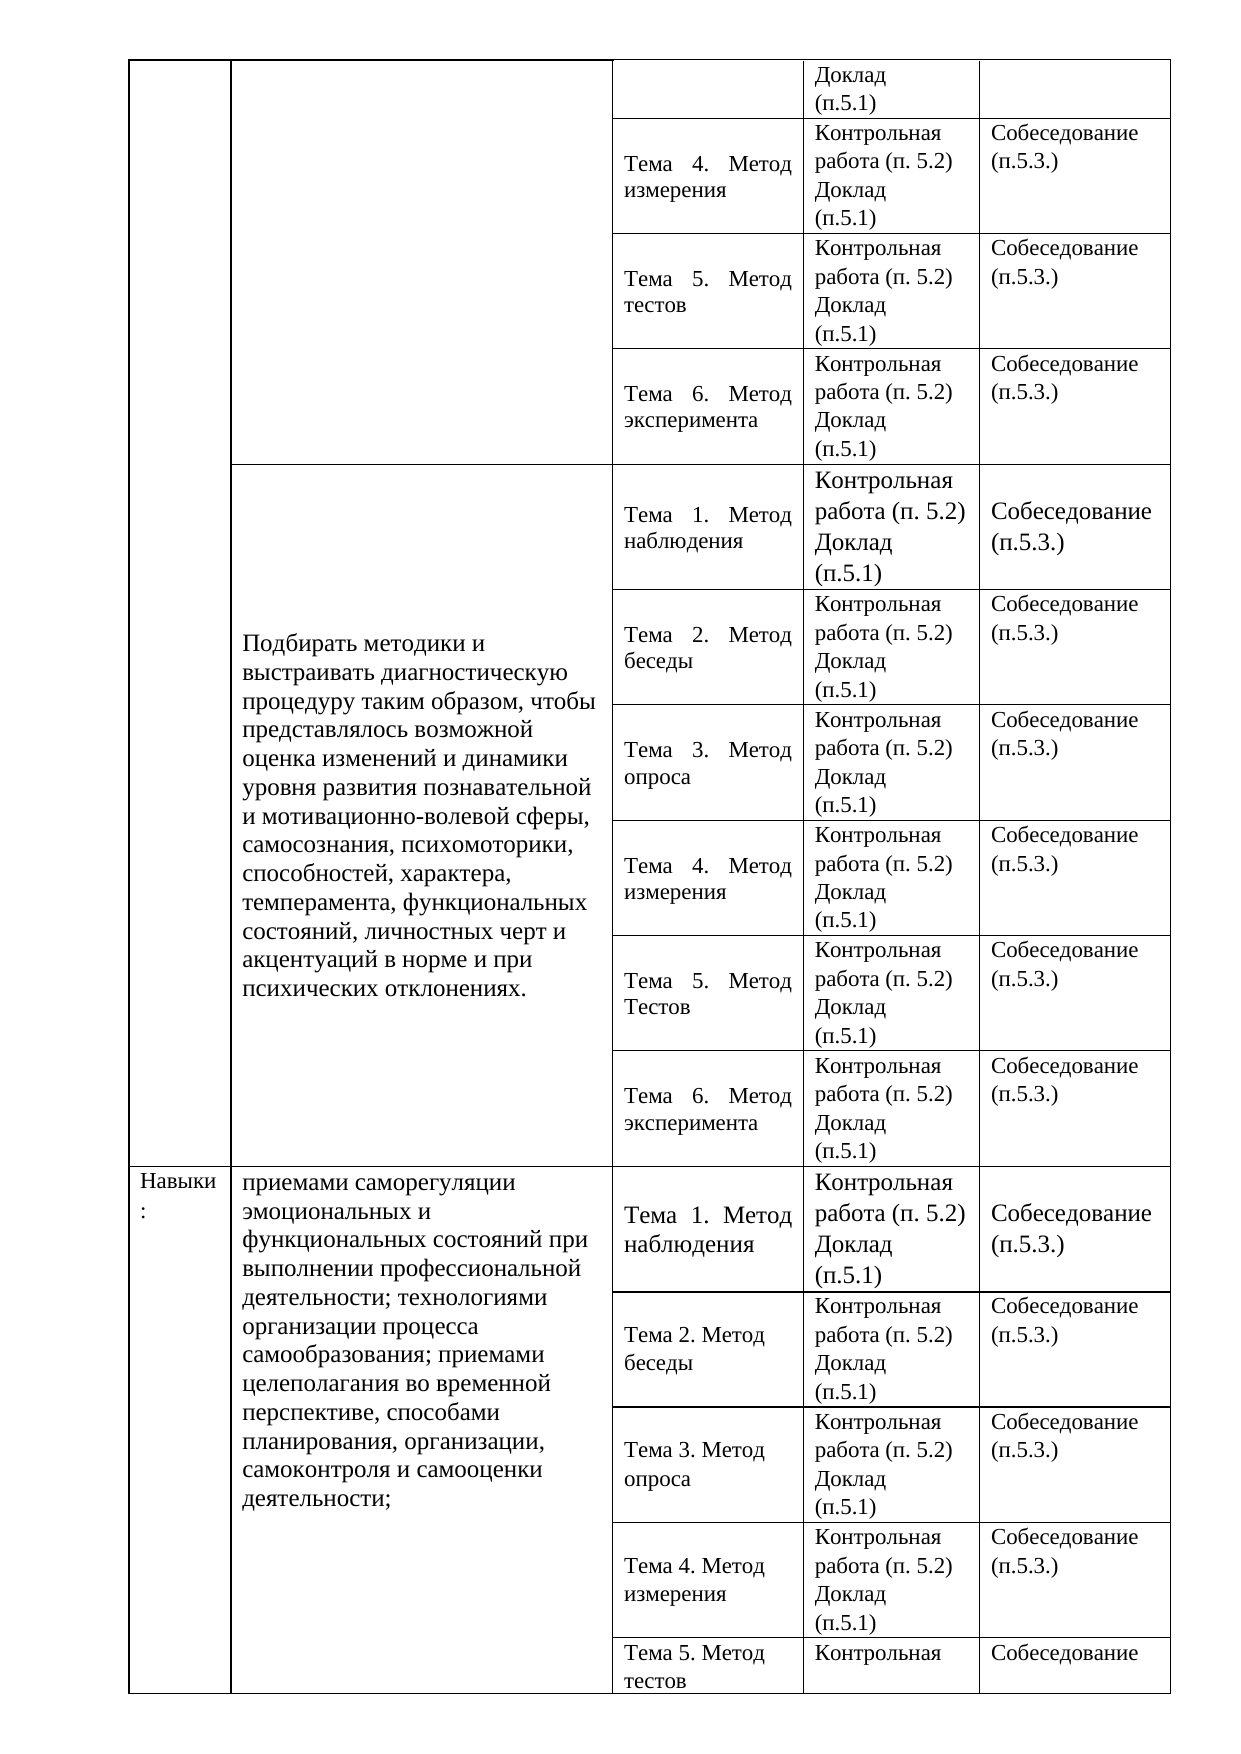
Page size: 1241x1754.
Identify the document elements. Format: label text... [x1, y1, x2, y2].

table_cell Тема 1. Метод наблюдения [613, 465, 803, 589]
table_cell Собеседование (п.5.3.) [980, 1051, 1170, 1166]
table_cell Тема 4. Метод измерения [613, 821, 803, 935]
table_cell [613, 1638, 803, 1693]
table_cell Тема 4. Метод измерения [613, 1523, 803, 1637]
table_cell Тема 6. Метод эксперимента [613, 349, 803, 463]
table_cell Тема 5. Метод тестов [613, 234, 803, 348]
table_cell Собеседование (п.5.3.) [980, 349, 1170, 463]
table_cell Собеседование (п.5.3.) [980, 234, 1170, 348]
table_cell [804, 234, 979, 348]
table_cell Тема 1. Метод наблюдения [613, 1167, 803, 1291]
table_cell Собеседование (п.5.3.) [980, 936, 1170, 1050]
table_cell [980, 60, 1170, 117]
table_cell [980, 1638, 1170, 1693]
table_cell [980, 119, 1170, 233]
table_cell приемами саморегуляции эмоциональных и функциональных состояний при выполнении профессиональной деятельности; технологиями организации процесса самообразования; приемами целеполагания во временной перспективе, способами планирования, организации, самоконтроля и самооценки деятельности; [232, 1167, 612, 1693]
table_cell Собеседование (п.5.3.) [980, 465, 1170, 589]
table_cell Собеседование (п.5.3.) [980, 1408, 1170, 1522]
table_cell Собеседование (п.5.3.) [980, 590, 1170, 704]
table_cell Тема 3. Метод опроса [613, 1408, 803, 1522]
table_cell Контрольная работа (п. 5.2) Доклад (п.5.1) [804, 349, 979, 463]
table_cell Собеседование (п.5.3.) [980, 1293, 1170, 1406]
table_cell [804, 60, 979, 117]
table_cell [804, 1638, 979, 1693]
table_cell Контрольная работа (п. 5.2) Доклад (п.5.1) [804, 936, 979, 1050]
table_cell Контрольная работа (п. 5.2) Доклад (п.5.1) [804, 1051, 979, 1166]
table_cell Тема 5. Метод Тестов [613, 936, 803, 1050]
table_cell Подбирать методики и выстраивать диагностическую процедуру таким образом, чтобы представлялось возможной оценка изменений и динамики уровня развития познавательной и мотивационно-волевой сферы, самосознания, психомоторики, способностей, характера, темперамента, функциональных состояний, личностных черт и акцентуаций в норме и при психических отклонениях. [232, 465, 612, 1166]
table_cell Контрольная работа (п. 5.2) Доклад (п.5.1) [804, 590, 979, 704]
table_cell Тема 6. Метод эксперимента [613, 1051, 803, 1166]
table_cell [804, 1408, 979, 1522]
table_cell Контрольная работа (п. 5.2) Доклад (п.5.1) [804, 1167, 979, 1291]
table_cell Навыки: [130, 1167, 230, 1693]
table_cell Тема 4. Метод измерения [613, 119, 803, 233]
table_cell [613, 60, 803, 117]
table_cell Собеседование (п.5.3.) [980, 1167, 1170, 1291]
table_cell Контрольная работа (п. 5.2) Доклад (п.5.1) [804, 821, 979, 935]
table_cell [980, 1523, 1170, 1637]
table_cell Контрольная работа (п. 5.2) Доклад (п.5.1) [804, 1293, 979, 1406]
table_cell Собеседование (п.5.3.) [980, 821, 1170, 935]
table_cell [804, 1523, 979, 1637]
table_cell Тема 2. Метод беседы [613, 1293, 803, 1406]
table_cell Собеседование (п.5.3.) [980, 705, 1170, 819]
table_cell Контрольная работа (п. 5.2) Доклад (п.5.1) [804, 465, 979, 589]
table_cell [804, 119, 979, 233]
table_cell Тема 2. Метод беседы [613, 590, 803, 704]
table_cell Тема 3. Метод опроса [613, 705, 803, 819]
table_cell Контрольная работа (п. 5.2) Доклад (п.5.1) [804, 705, 979, 819]
